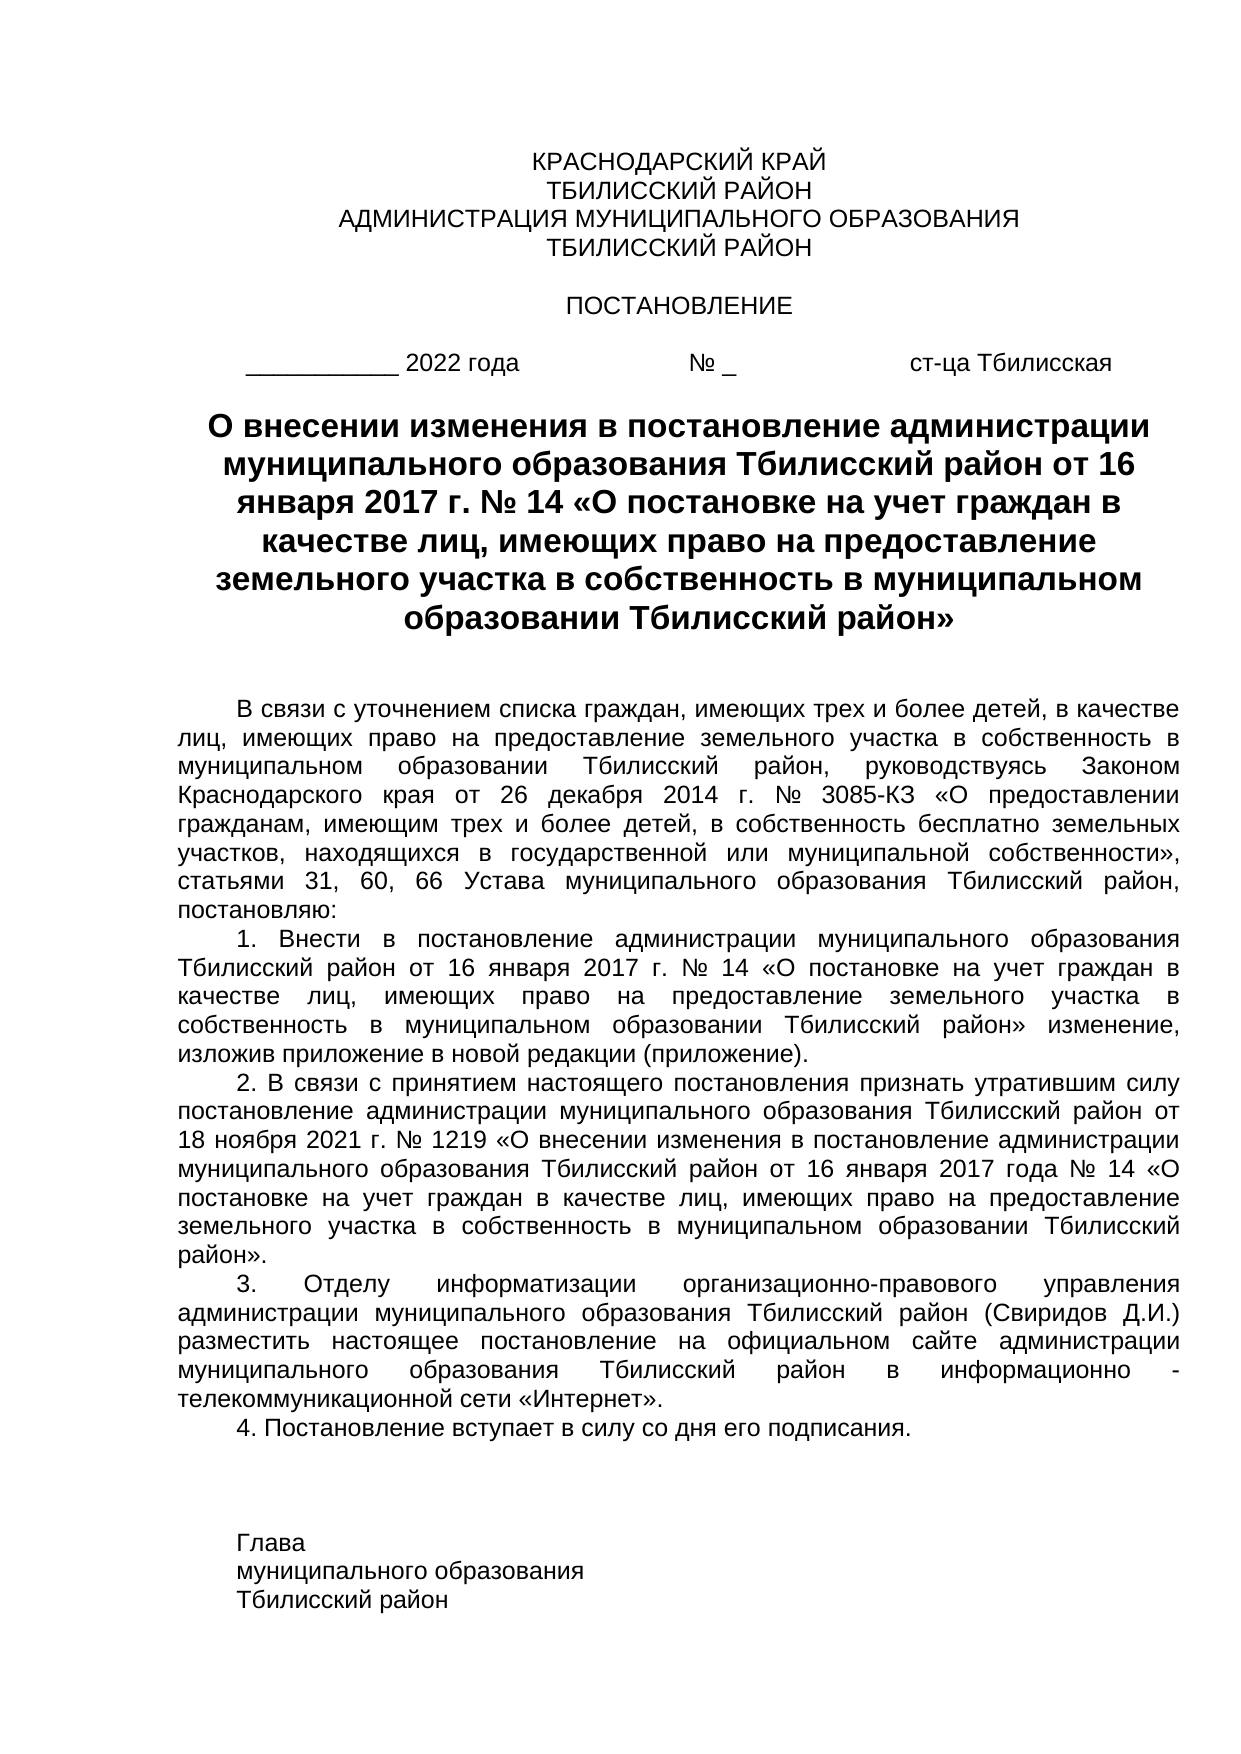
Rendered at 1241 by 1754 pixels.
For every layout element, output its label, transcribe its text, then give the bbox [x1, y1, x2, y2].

text АДМИНИСТРАЦИЯ МУНИЦИПАЛЬНОГО ОБРАЗОВАНИЯ [177, 204, 1181, 233]
text Тбилисский район [177, 1585, 1181, 1614]
text 2. В связи с принятием настоящего постановления признать утратившим силу постановление администрации муниципального образования Тбилисский район от 18 ноября 2021 г. № 1219 «О внесении изменения в постановление администрации муниципального образования Тбилисский район от 16 января 2017 года № 14 «О постановке на учет граждан в качестве лиц, имеющих право на предоставление земельного участка в собственность в муниципальном образовании Тбилисский район». [177, 1067, 1181, 1269]
text 3. Отделу информатизации организационно-правового управления администрации муниципального образования Тбилисский район (Свиридов Д.И.) разместить настоящее постановление на официальном сайте администрации муниципального образования Тбилисский район в информационно - телекоммуникационной сети «Интернет». [177, 1269, 1181, 1412]
text ТБИЛИССКИЙ РАЙОН [177, 176, 1181, 204]
text 4. Постановление вступает в силу со дня его подписания. [177, 1412, 1181, 1441]
text муниципального образования [177, 1556, 1181, 1585]
text О внесении изменения в постановление администрации муниципального образования Тбилисский район от 16 января 2017 г. № 14 «О постановке на учет граждан в качестве лиц, имеющих право на предоставление земельного участка в собственность в муниципальном образовании Тбилисский район» [177, 406, 1181, 636]
text 1. Внести в постановление администрации муниципального образования Тбилисский район от 16 января 2017 г. № 14 «О постановке на учет граждан в качестве лиц, имеющих право на предоставление земельного участка в собственность в муниципальном образовании Тбилисский район» изменение, изложив приложение в новой редакции (приложение). [177, 924, 1181, 1067]
text В связи с уточнением списка граждан, имеющих трех и более детей, в качестве лиц, имеющих право на предоставление земельного участка в собственность в муниципальном образовании Тбилисский район, руководствуясь Законом Краснодарского края от 26 декабря 2014 г. № 3085-КЗ «О предоставлении гражданам, имеющим трех и более детей, в собственность бесплатно земельных участков, находящихся в государственной или муниципальной собственности», статьями 31, 60, 66 Устава муниципального образования Тбилисский район, постановляю: [177, 694, 1181, 924]
text ПОСТАНОВЛЕНИЕ [177, 291, 1181, 319]
text ТБИЛИССКИЙ РАЙОН [177, 233, 1181, 262]
text КРАСНОДАРСКИЙ КРАЙ [177, 147, 1181, 176]
text Глава [177, 1527, 1181, 1556]
text ___________ 2022 года № _ ст-ца Тбилисская [177, 348, 1181, 377]
